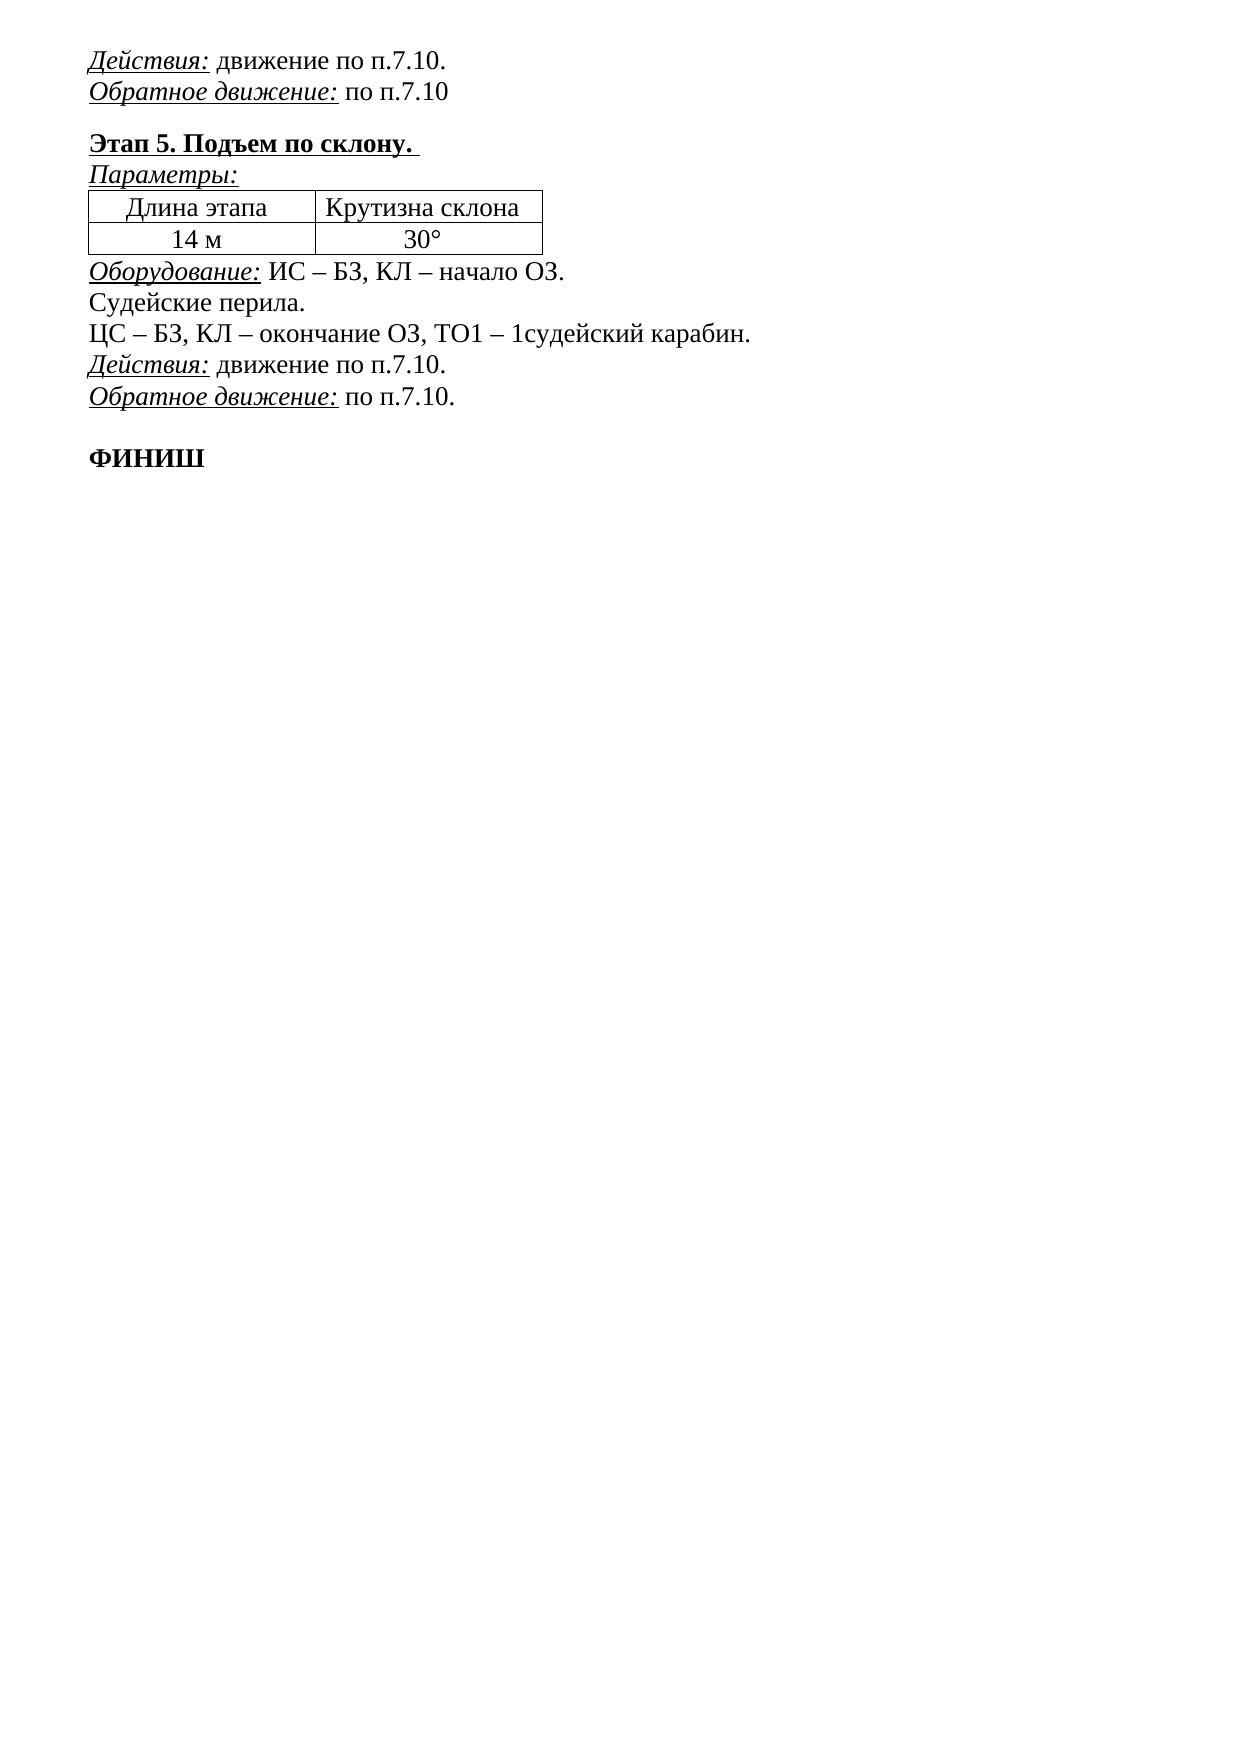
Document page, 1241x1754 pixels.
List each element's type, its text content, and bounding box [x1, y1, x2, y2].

text Параметры: [88, 159, 1152, 190]
text Оборудование: ИС – БЗ, КЛ – начало ОЗ. Судейские перила. ЦС – БЗ, КЛ – окончание ОЗ, ТО1 – 1судейский карабин. Действия: движение по п.7.10. Обратное движение: по п.7.10. [88, 255, 1152, 411]
table_header Крутизна склона [316, 191, 542, 222]
table_cell 14 м [89, 223, 315, 254]
table_header Длина этапа [89, 191, 315, 222]
table_cell 30° [316, 223, 542, 254]
text Этап 5. Подъем по склону. [88, 127, 1152, 159]
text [88, 44, 1152, 107]
text ФИНИШ [88, 442, 1152, 473]
